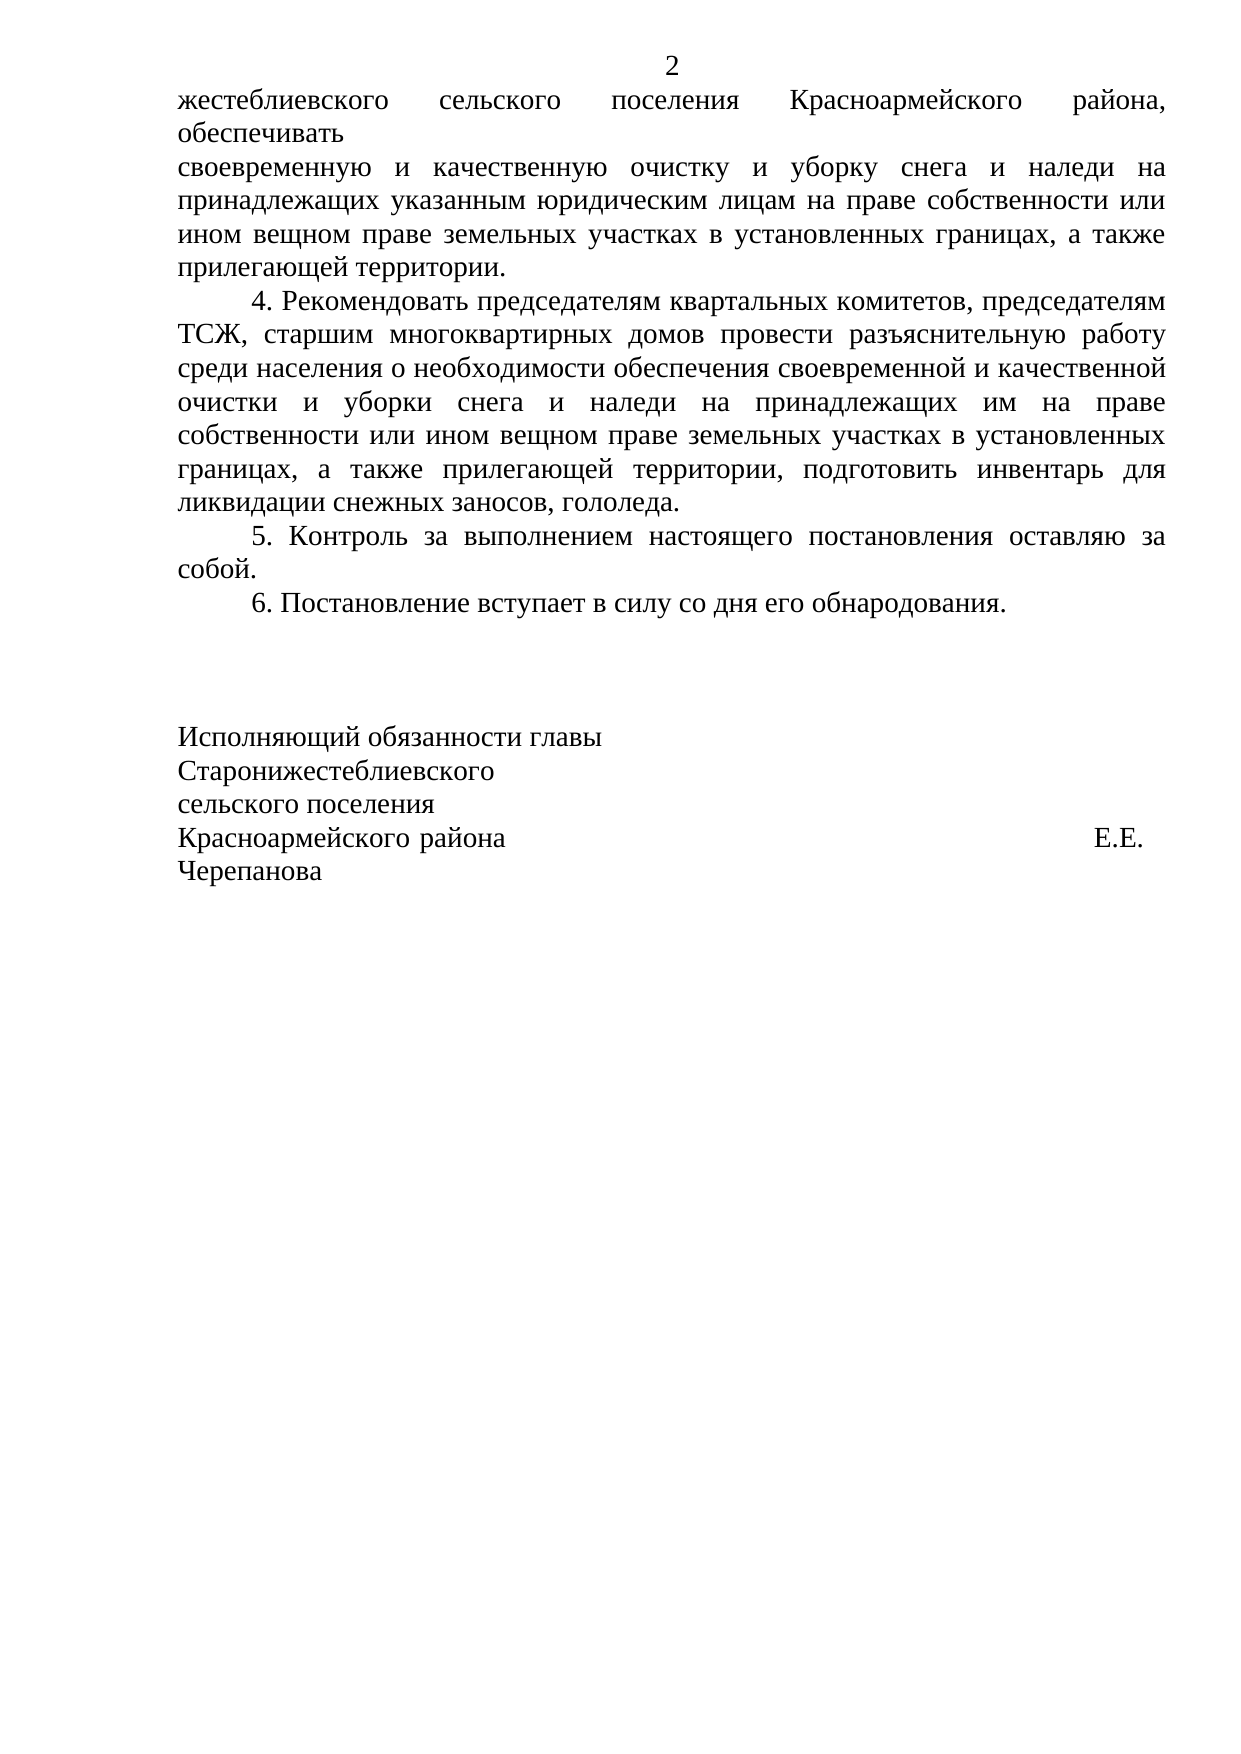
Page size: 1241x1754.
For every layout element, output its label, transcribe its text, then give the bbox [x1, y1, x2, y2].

text сельского поселения [177, 786, 1152, 820]
text жестеблиевского сельского поселения Красноармейского района, обеспечивать [177, 82, 1167, 149]
text Исполняющий обязанности главы [177, 719, 1152, 753]
text 4. Рекомендовать председателям квартальных комитетов, председателям ТСЖ, старшим многоквартирных домов провести разъяснительную работу среди населения о необходимости обеспечения своевременной и качественной очистки и уборки снега и наледи на принадлежащих им на праве собственности или ином вещном праве земельных участках в установленных границах, а также прилегающей территории, подготовить инвентарь для ликвидации снежных заносов, гололеда. [177, 283, 1167, 518]
text Красноармейского района Е.Е. Черепанова [177, 820, 1152, 887]
text своевременную и качественную очистку и уборку снега и наледи на принадлежащих указанным юридическим лицам на праве собственности или ином вещном праве земельных участках в установленных границах, а также прилегающей территории. [177, 149, 1167, 283]
text 6. Постановление вступает в силу со дня его обнародования. [177, 585, 1167, 618]
text 2 [177, 48, 1167, 82]
text 5. Контроль за выполнением настоящего постановления оставляю за собой. [177, 518, 1167, 585]
text Старонижестеблиевского [177, 753, 1152, 786]
